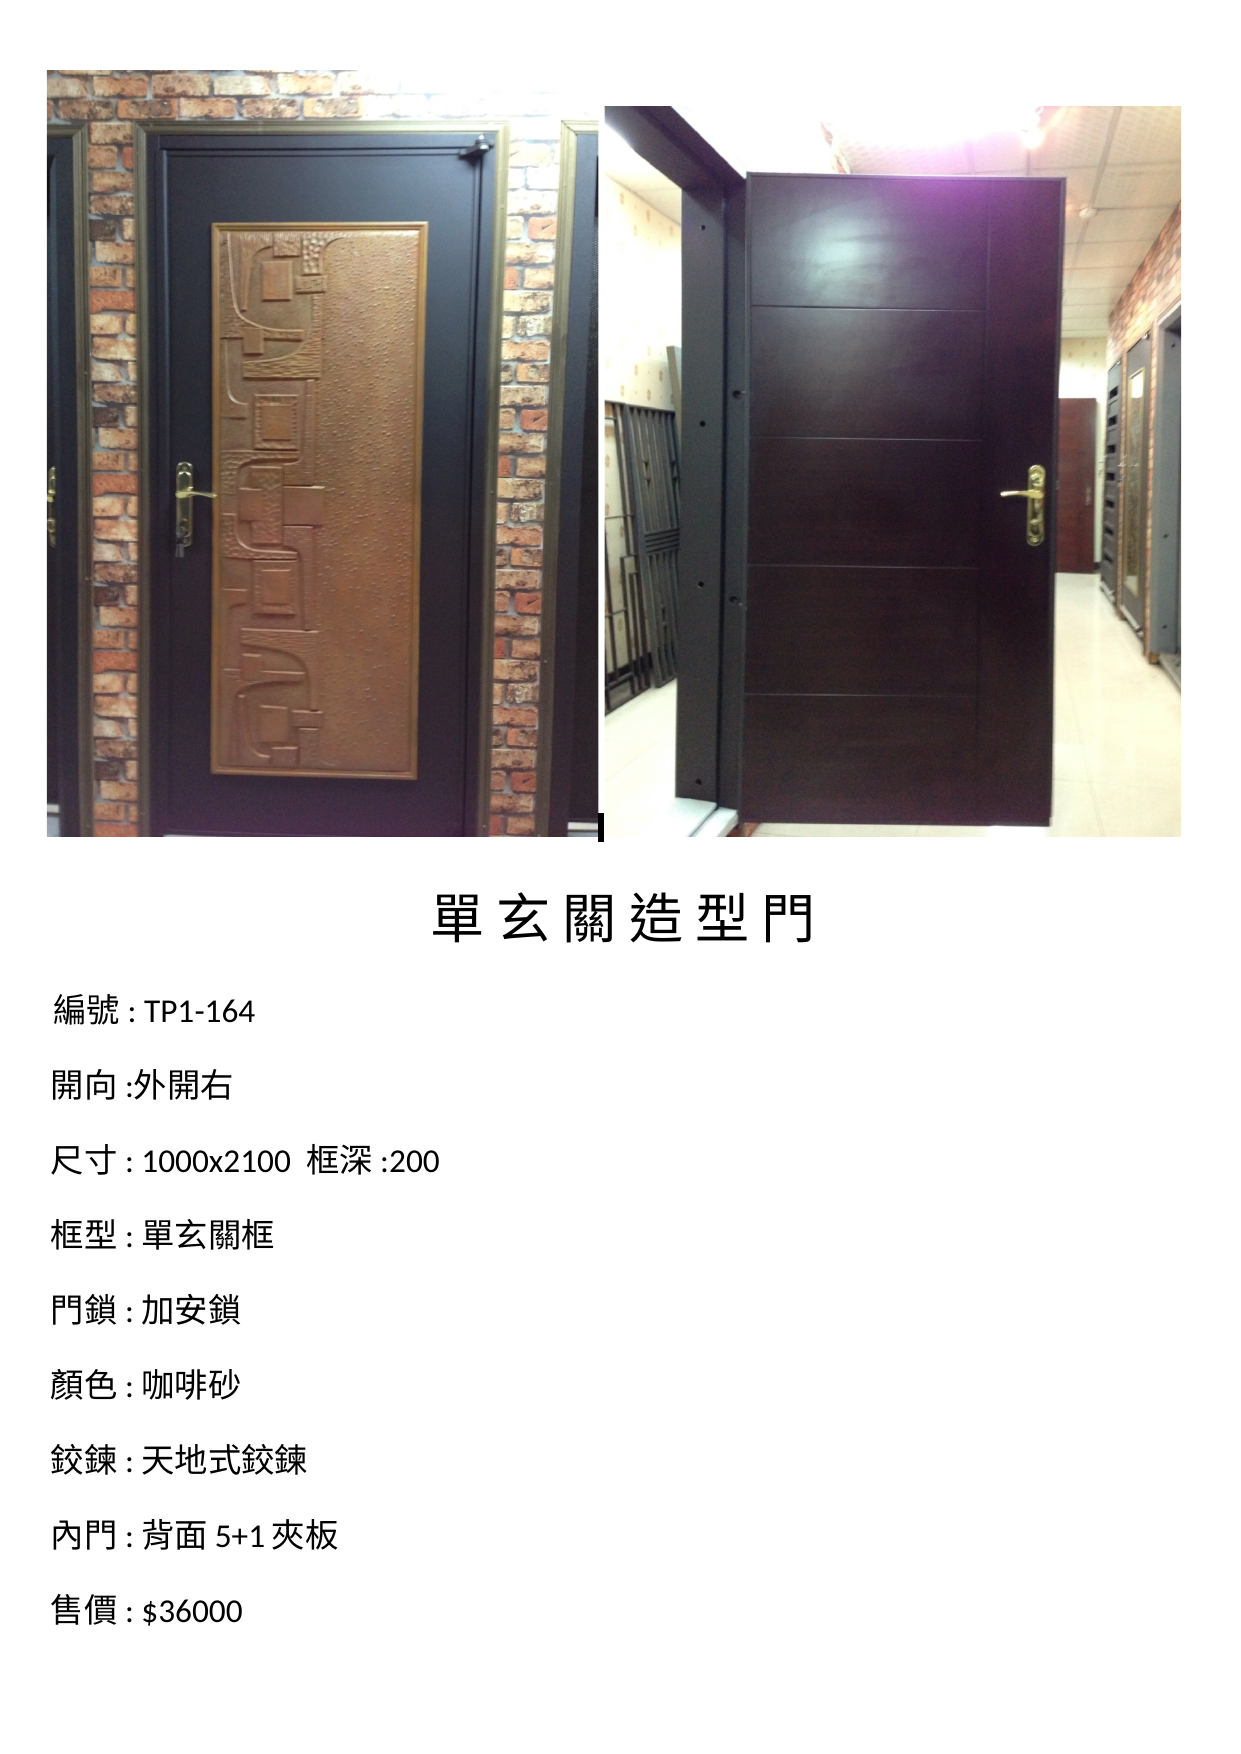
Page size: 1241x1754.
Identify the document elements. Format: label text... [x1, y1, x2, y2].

picture [604, 106, 1182, 837]
text 編號 : TP1-164 [35, 971, 1211, 1046]
text 內門 : 背面5+1夾板 [35, 1496, 1211, 1571]
picture [46, 70, 599, 837]
text 顏色 : 咖啡砂 [35, 1346, 1211, 1421]
text 售價 : $36000 [35, 1571, 1211, 1646]
text 尺寸 : 1000x2100 框深 :200 [35, 1121, 1211, 1196]
text 開向 :外開右 [35, 1046, 1211, 1121]
text 門鎖 : 加安鎖 [35, 1271, 1211, 1346]
text 框型 : 單玄關框 [35, 1196, 1211, 1271]
text 鉸鍊 : 天地式鉸鍊 [35, 1421, 1211, 1496]
text 單 玄 關 造 型 門 [35, 858, 1211, 971]
